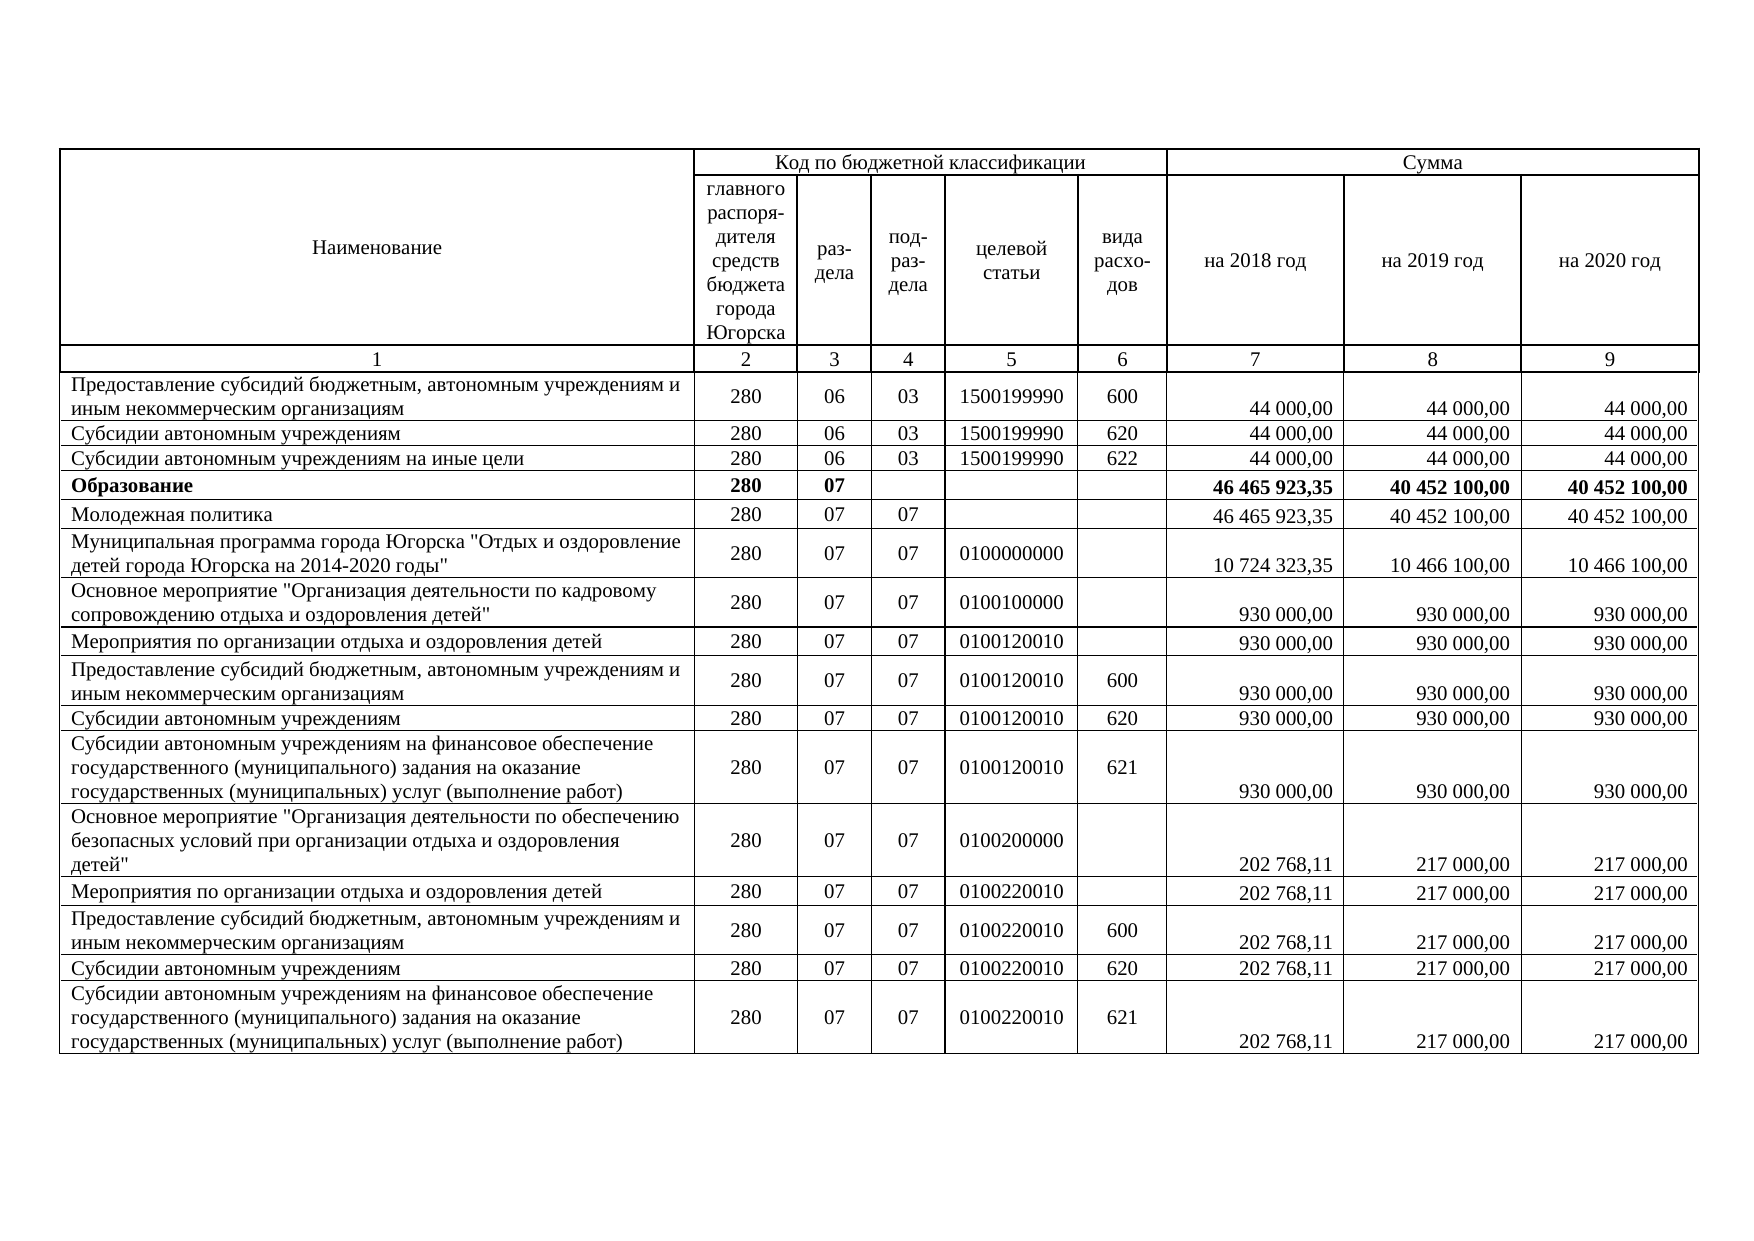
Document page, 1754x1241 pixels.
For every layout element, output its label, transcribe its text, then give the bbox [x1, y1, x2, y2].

table_cell раз-дела [798, 176, 870, 344]
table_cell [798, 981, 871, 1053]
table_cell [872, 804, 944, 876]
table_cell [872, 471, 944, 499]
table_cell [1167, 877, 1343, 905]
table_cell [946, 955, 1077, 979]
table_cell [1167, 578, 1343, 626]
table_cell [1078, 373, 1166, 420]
table_cell 9 [1522, 346, 1698, 371]
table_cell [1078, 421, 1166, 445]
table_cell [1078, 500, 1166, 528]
table_cell 4 [872, 346, 944, 371]
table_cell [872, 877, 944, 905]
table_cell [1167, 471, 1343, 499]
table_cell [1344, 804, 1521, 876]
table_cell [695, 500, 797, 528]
table_cell вида расхо-дов [1079, 176, 1166, 344]
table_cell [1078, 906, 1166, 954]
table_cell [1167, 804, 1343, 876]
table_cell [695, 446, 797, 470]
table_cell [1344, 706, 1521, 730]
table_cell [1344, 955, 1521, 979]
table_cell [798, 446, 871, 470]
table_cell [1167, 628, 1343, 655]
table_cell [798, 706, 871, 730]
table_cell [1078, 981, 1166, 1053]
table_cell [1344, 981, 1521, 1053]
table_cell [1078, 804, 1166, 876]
table_cell 5 [946, 346, 1077, 371]
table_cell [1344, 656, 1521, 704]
table_cell 2 [695, 346, 796, 371]
table_cell на 2020 год [1522, 176, 1698, 344]
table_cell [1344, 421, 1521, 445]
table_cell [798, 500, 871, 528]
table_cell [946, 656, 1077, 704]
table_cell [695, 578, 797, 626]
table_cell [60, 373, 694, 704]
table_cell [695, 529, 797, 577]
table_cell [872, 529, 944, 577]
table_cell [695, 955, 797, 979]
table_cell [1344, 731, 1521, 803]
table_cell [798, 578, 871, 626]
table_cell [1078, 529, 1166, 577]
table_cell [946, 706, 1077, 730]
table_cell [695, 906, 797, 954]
table_cell 6 [1079, 346, 1166, 371]
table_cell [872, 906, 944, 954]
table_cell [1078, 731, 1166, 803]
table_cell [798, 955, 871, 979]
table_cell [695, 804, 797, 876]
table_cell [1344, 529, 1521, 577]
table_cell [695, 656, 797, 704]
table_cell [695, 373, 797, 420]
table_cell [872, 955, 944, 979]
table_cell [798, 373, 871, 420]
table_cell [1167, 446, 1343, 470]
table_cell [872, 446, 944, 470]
table_cell 3 [798, 346, 870, 371]
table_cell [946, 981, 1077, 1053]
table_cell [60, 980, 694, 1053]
table_header Наименование [61, 150, 693, 344]
table_cell целевой статьи [946, 176, 1077, 344]
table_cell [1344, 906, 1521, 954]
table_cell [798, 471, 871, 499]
table_header Код по бюджетной классификации [695, 150, 1166, 174]
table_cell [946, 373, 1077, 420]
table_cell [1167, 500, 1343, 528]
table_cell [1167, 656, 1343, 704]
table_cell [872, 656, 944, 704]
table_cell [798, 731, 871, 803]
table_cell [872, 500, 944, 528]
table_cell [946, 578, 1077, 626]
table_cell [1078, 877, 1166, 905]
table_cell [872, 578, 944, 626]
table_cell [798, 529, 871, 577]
table_cell на 2018 год [1168, 176, 1343, 344]
table_cell главного распоря-дителя средств бюджета города Югорска [695, 176, 796, 344]
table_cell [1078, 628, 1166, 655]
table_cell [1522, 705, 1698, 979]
table_cell 7 [1168, 346, 1343, 371]
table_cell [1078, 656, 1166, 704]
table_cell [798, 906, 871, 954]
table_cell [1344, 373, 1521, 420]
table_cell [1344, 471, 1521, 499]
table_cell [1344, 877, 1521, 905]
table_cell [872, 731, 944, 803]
table_cell 1 [61, 346, 693, 371]
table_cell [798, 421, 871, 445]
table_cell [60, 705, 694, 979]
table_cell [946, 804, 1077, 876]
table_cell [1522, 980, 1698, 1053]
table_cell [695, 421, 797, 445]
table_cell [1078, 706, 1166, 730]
table_cell на 2019 год [1345, 176, 1520, 344]
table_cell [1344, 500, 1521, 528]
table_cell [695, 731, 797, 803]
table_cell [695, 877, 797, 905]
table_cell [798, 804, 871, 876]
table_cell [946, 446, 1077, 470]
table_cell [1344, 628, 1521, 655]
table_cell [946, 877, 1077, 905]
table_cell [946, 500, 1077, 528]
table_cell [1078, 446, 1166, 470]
table_header Сумма [1168, 150, 1698, 174]
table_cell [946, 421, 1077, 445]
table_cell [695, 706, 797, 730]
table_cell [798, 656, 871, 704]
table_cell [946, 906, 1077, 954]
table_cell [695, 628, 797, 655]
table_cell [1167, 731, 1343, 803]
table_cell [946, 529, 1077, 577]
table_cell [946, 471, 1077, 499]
table_cell под-раз-дела [872, 176, 944, 344]
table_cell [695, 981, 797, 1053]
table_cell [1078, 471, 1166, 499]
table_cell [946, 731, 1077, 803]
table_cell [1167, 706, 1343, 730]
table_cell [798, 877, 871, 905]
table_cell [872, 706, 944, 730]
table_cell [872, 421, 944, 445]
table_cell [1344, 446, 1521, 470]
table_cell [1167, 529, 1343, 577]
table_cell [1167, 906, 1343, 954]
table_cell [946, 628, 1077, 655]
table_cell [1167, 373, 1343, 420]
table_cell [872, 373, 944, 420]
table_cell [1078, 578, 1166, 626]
table_cell 8 [1345, 346, 1520, 371]
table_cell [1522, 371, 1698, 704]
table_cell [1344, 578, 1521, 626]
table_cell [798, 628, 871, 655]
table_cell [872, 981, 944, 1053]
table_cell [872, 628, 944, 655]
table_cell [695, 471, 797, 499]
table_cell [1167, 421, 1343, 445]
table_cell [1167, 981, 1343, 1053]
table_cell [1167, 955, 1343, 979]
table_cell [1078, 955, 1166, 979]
